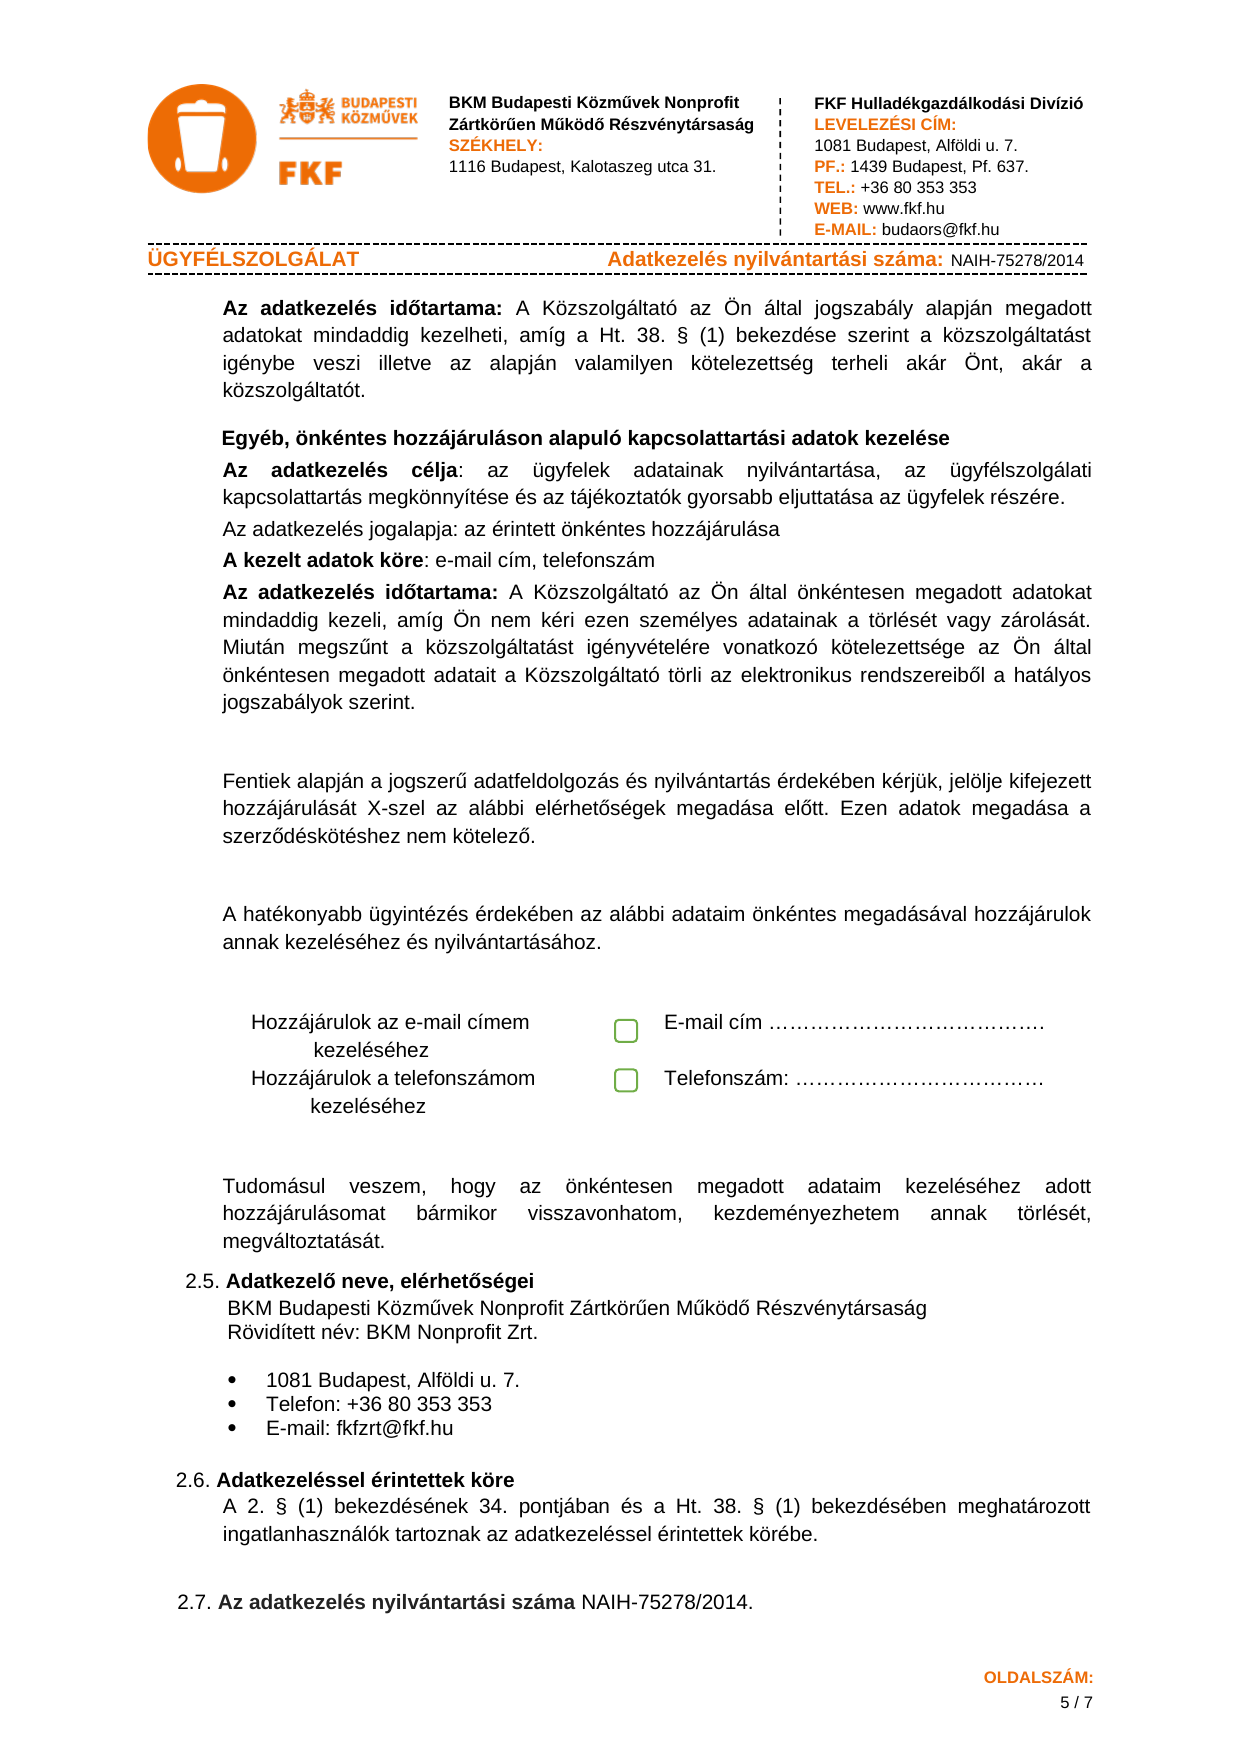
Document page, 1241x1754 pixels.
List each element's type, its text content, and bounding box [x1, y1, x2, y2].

text Az adatkezelés időtartama: A Közszolgáltató az Ön által önkéntesen megadott adatokat mindaddig kezeli, amíg Ön nem kéri ezen személyes adatainak a törlését vagy zárolását. Miután megszűnt a közszolgáltatást igényvételére vonatkozó kötelezettsége az Ön által önkéntesen megadott adatait a Közszolgáltató törli az elektronikus rendszereiből a hatályos jogszabályok szerint. [222, 580, 1093, 714]
text BKM Budapesti Közművek Nonprofit Zártkörűen Működő Részvénytársaság [221, 1296, 1049, 1320]
text Hozzájárulok a telefonszámom Telefonszám: ……………………………… [251, 1066, 1069, 1090]
text Az adatkezelés célja: az ügyfelek adatainak nyilvántartása, az ügyfélszolgálati kapcsolattartás megkönnyítése és az tájékoztatók gyorsabb eljuttatása az ügyfelek részére. [222, 457, 1093, 509]
text 2.5. Adatkezelő neve, elérhetőségei [185, 1269, 1093, 1293]
list Telefon: +36 80 353 353 [228, 1392, 1049, 1416]
text Tudomásul veszem, hogy az önkéntesen megadott adataim kezeléséhez adott hozzájárulásomat bármikor visszavonhatom, kezdeményezhetem annak törlését, megváltoztatását. [222, 1174, 1093, 1253]
picture [147, 84, 444, 219]
text Egyéb, önkéntes hozzájáruláson alapuló kapcsolattartási adatok kezelése [221, 426, 1093, 450]
text Az adatkezelés jogalapja: az érintett önkéntes hozzájárulása [222, 517, 1093, 541]
list E-mail: fkfzrt@fkf.hu [228, 1416, 1049, 1440]
text A hatékonyabb ügyintézés érdekében az alábbi adataim önkéntes megadásával hozzájárulok annak kezeléséhez és nyilvántartásához. [222, 902, 1093, 953]
text kezeléséhez [310, 1094, 539, 1118]
text A kezelt adatok köre: e-mail cím, telefonszám [222, 548, 1093, 572]
text Az adatkezelés időtartama: A Közszolgáltató az Ön által jogszabály alapján megadott adatokat mindaddig kezelheti, amíg a Ht. 38. § (1) bekezdése szerint a közszolgáltatást igénybe veszi illetve az alapján valamilyen kötelezettség terheli akár Önt, akár a közszolgáltatót. [222, 295, 1093, 402]
text A 2. § (1) bekezdésének 34. pontjában és a Ht. 38. § (1) bekezdésében meghatározott ingatlanhasználók tartoznak az adatkezeléssel érintettek körébe. [223, 1494, 1093, 1546]
text Fentiek alapján a jogszerű adatfeldolgozás és nyilvántartás érdekében kérjük, jelölje kifejezett hozzájárulását X-szel az alábbi elérhetőségek megadása előtt. Ezen adatok megadása a szerződéskötéshez nem kötelező. [222, 768, 1093, 847]
text Hozzájárulok az e-mail címem E-mail cím …………………………………. [251, 1009, 1069, 1033]
text kezeléséhez [313, 1038, 1069, 1062]
list 1081 Budapest, Alföldi u. 7. [228, 1368, 1049, 1392]
text 2.6. Adatkezeléssel érintettek köre [176, 1467, 1093, 1491]
text 2.7. Az adatkezelés nyilvántartási száma NAIH-75278/2014. [177, 1589, 757, 1613]
text Rövidített név: BKM Nonprofit Zrt. [221, 1320, 1049, 1344]
